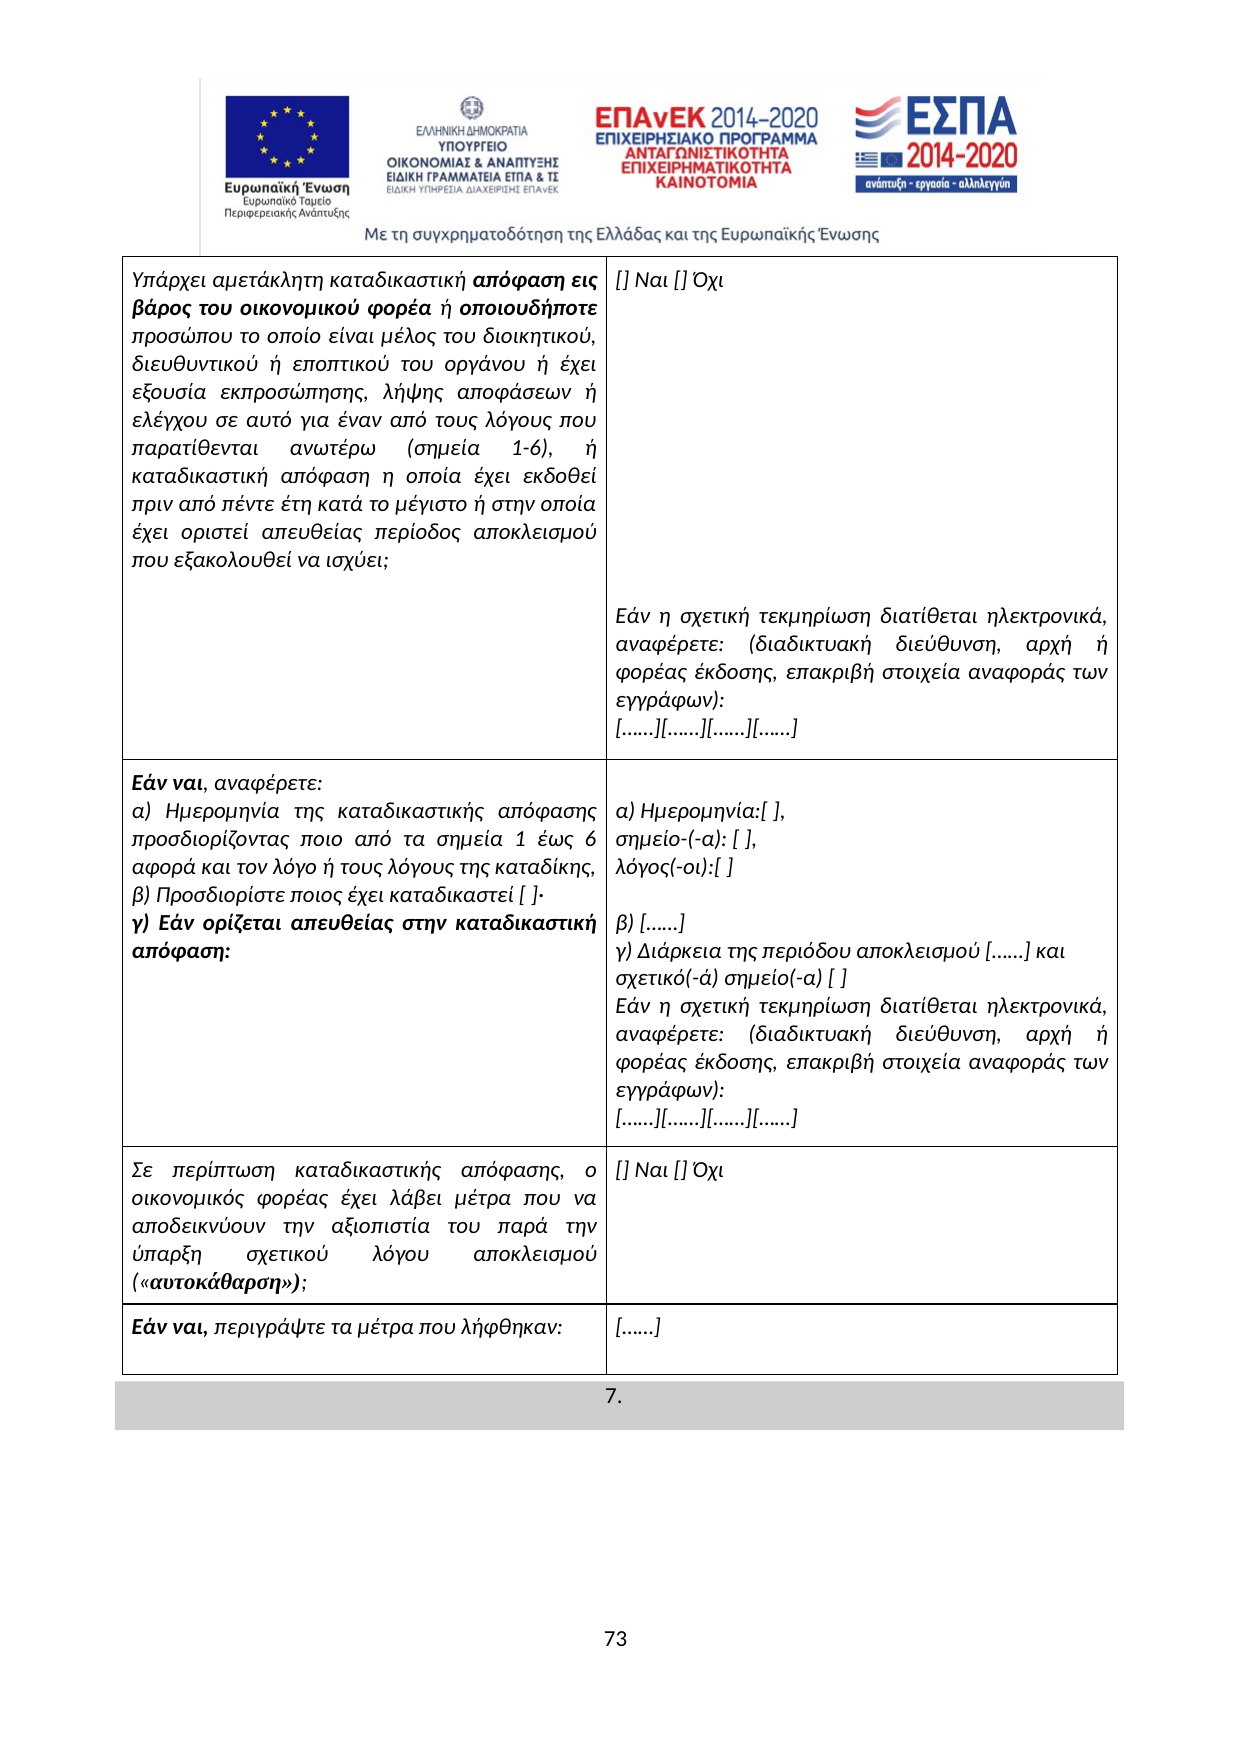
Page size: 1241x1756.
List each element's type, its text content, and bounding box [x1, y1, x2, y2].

table_header [] Ναι [] Όχι Εάν η σχετική τεκμηρίωση διατίθεται ηλεκτρονικά, αναφέρετε: (διαδικτυακή διεύθυνση, αρχή ή φορέας έκδοσης, επακριβή στοιχεία αναφοράς των εγγράφων): [……][……][……][……] [607, 257, 1117, 758]
table_cell Σε περίπτωση καταδικαστικής απόφασης, ο οικονομικός φορέας έχει λάβει μέτρα που να αποδεικνύουν την αξιοπιστία του παρά την ύπαρξη σχετικού λόγου αποκλεισμού («αυτοκάθαρση»); [123, 1147, 606, 1303]
table_header Υπάρχει αμετάκλητη καταδικαστική απόφαση εις βάρος του οικονομικού φορέα ή οποιουδήποτε προσώπου το οποίο είναι μέλος του διοικητικού, διευθυντικού ή εποπτικού του οργάνου ή έχει εξουσία εκπροσώπησης, λήψης αποφάσεων ή ελέγχου σε αυτό για έναν από τους λόγους που παρατίθενται ανωτέρω (σημεία 1-6), ή καταδικαστική απόφαση η οποία έχει εκδοθεί πριν από πέντε έτη κατά το μέγιστο ή στην οποία έχει οριστεί απευθείας περίοδος αποκλεισμού που εξακολουθεί να ισχύει; [123, 257, 606, 758]
table_cell [] Ναι [] Όχι [607, 1147, 1117, 1303]
table_cell Εάν ναι, περιγράψτε τα μέτρα που λήφθηκαν: [123, 1305, 606, 1374]
table_cell Εάν ναι, αναφέρετε: α) Ημερομηνία της καταδικαστικής απόφασης προσδιορίζοντας ποιο από τα σημεία 1 έως 6 αφορά και τον λόγο ή τους λόγους της καταδίκης, β) Προσδιορίστε ποιος έχει καταδικαστεί [ ]· γ) Εάν ορίζεται απευθείας στην καταδικαστική απόφαση: [123, 760, 606, 1146]
table_cell α) Ημερομηνία:[ ], σημείο-(-α): [ ], λόγος(-οι):[ ] β) [……] γ) Διάρκεια της περιόδου αποκλεισμού [……] και σχετικό(-ά) σημείο(-α) [ ] Εάν η σχετική τεκμηρίωση διατίθεται ηλεκτρονικά, αναφέρετε: (διαδικτυακή διεύθυνση, αρχή ή φορέας έκδοσης, επακριβή στοιχεία αναφοράς των εγγράφων): [……][……][……][……] [607, 760, 1117, 1146]
picture [199, 78, 1044, 256]
table_cell [……] [607, 1305, 1117, 1374]
